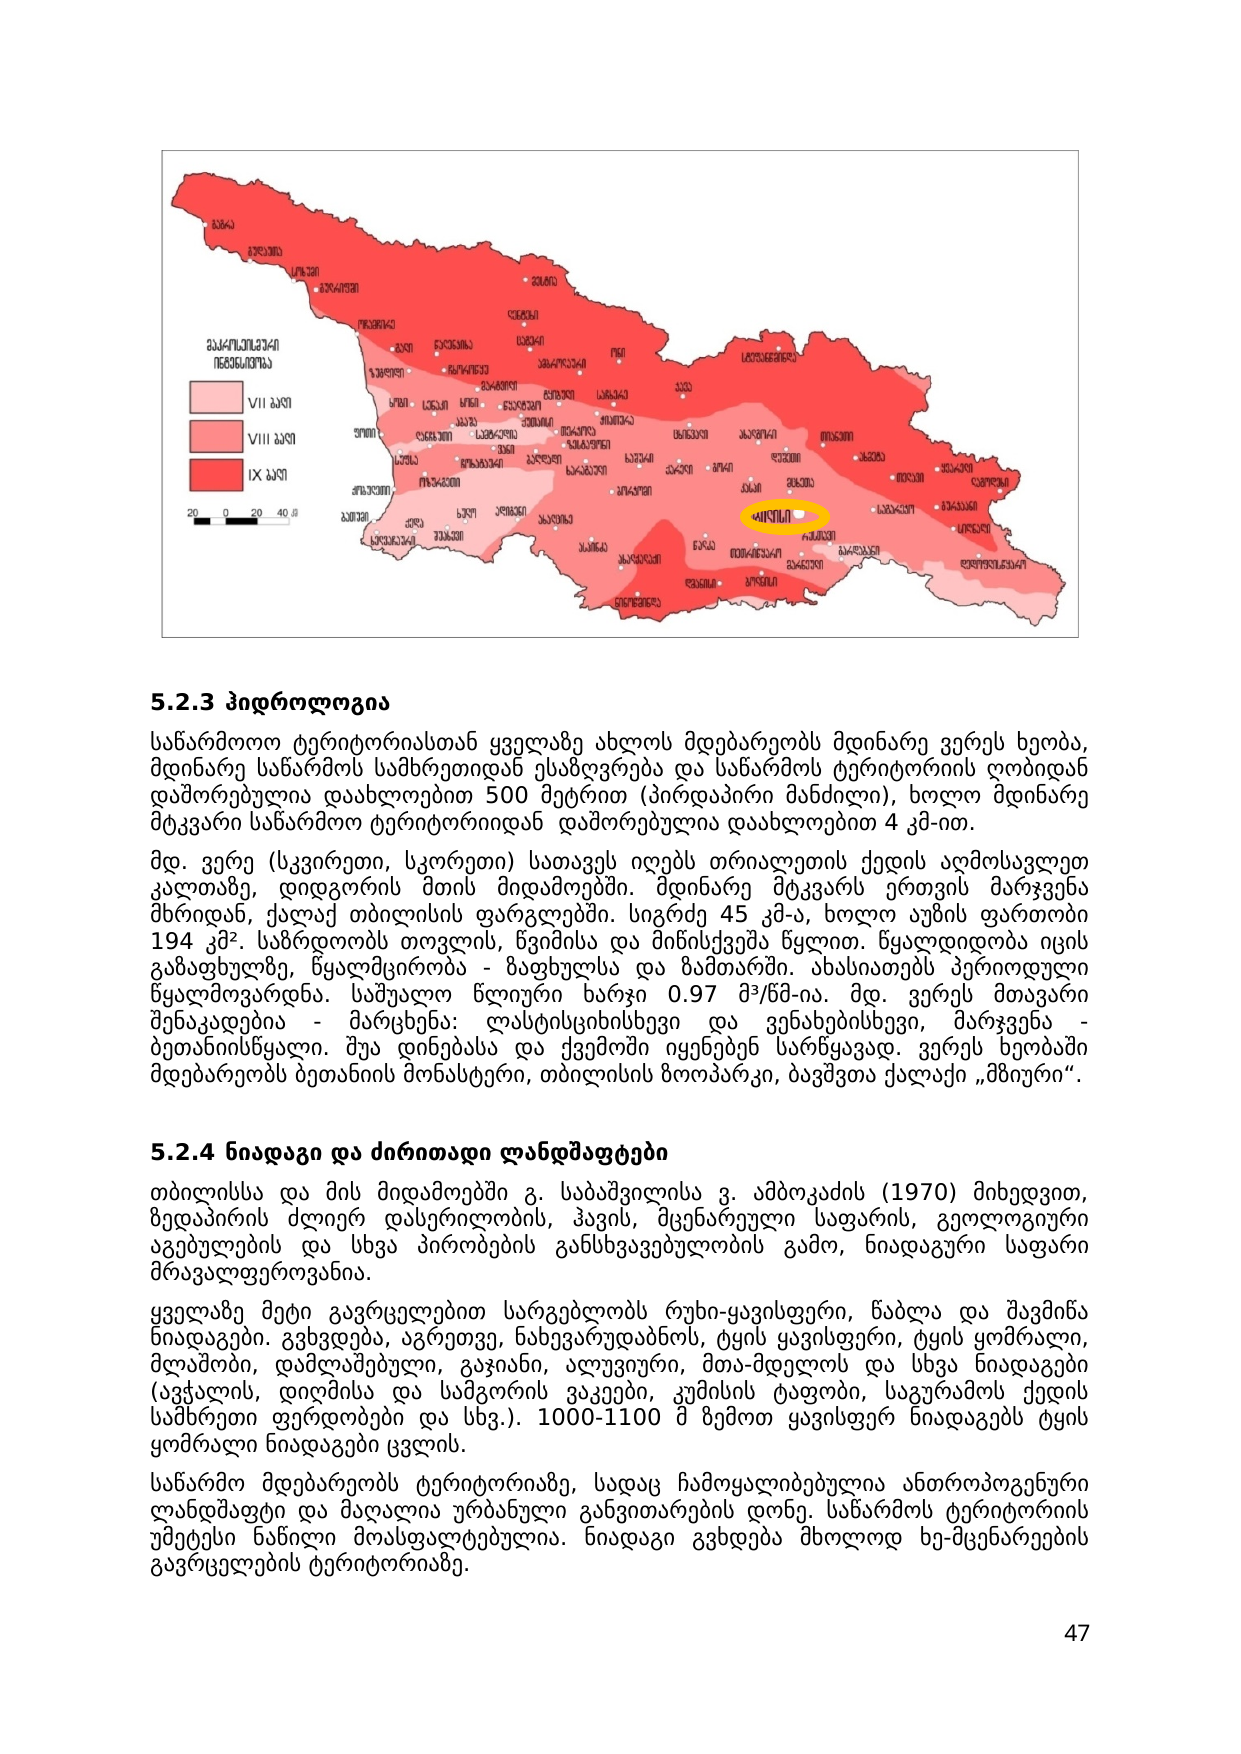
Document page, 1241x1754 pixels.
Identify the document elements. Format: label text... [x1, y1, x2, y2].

subtitle ჰიდროლოგია [150, 689, 1090, 716]
text ყველაზე მეტი გავრცელებით სარგებლობს რუხი-ყავისფერი, წაბლა და შავმიწა ნიადაგები. გვხვდება, აგრეთვე, ნახევარუდაბნოს, ტყის ყავისფერი, ტყის ყომრალი, მლაშობი, დამლაშებული, გაჯიანი, ალუვიური, მთა-მდელოს და სხვა ნიადაგები (ავჭალის, დიღმისა და სამგორის ვაკეები, კუმისის ტაფობი, საგურამოს ქედის სამხრეთი ფერდობები და სხვ.). 1000-1100 მ ზემოთ ყავისფერ ნიადაგებს ტყის ყომრალი ნიადაგები ცვლის. [150, 1298, 1090, 1458]
picture [161, 150, 1079, 638]
text საწარმო მდებარეობს ტერიტორიაზე, სადაც ჩამოყალიბებულია ანთროპოგენური ლანდშაფტი და მაღალია ურბანული განვითარების დონე. საწარმოს ტერიტორიის უმეტესი ნაწილი მოასფალტებულია. ნიადაგი გვხდება მხოლოდ ხე-მცენარეების გავრცელების ტერიტორიაზე. [150, 1470, 1090, 1577]
text მდ. ვერე (სკვირეთი, სკორეთი) სათავეს იღებს თრიალეთის ქედის აღმოსავლეთ კალთაზე, დიდგორის მთის მიდამოებში. მდინარე მტკვარს ერთვის მარჯვენა მხრიდან, ქალაქ თბილისის ფარგლებში. სიგრძე 45 კმ-ა, ხოლო აუზის ფართობი 194 კმ². საზრდოობს თოვლის, წვიმისა და მიწისქვეშა წყლით. წყალდიდობა იცის გაზაფხულზე, წყალმცირობა - ზაფხულსა და ზამთარში. ახასიათებს პერიოდული წყალმოვარდნა. საშუალო წლიური ხარჯი 0.97 მ³/წმ-ია. მდ. ვერეს მთავარი შენაკადებია - მარცხენა: ლასტისციხისხევი და ვენახებისხევი, მარჯვენა - ბეთანიისწყალი. შუა დინებასა და ქვემოში იყენებენ სარწყავად. ვერეს ხეობაში მდებარეობს ბეთანიის მონასტერი, თბილისის ზოოპარკი, ბავშვთა ქალაქი „მზიური“. [150, 848, 1090, 1088]
text საწარმოოო ტერიტორიასთან ყველაზე ახლოს მდებარეობს მდინარე ვერეს ხეობა, მდინარე საწარმოს სამხრეთიდან ესაზღვრება და საწარმოს ტერიტორიის ღობიდან დაშორებულია დაახლოებით 500 მეტრით (პირდაპირი მანძილი), ხოლო მდინარე მტკვარი საწარმოო ტერიტორიიდან დაშორებულია დაახლოებით 4 კმ-ით. [150, 729, 1090, 835]
subtitle ნიადაგი და ძირითადი ლანდშაფტები [150, 1139, 1090, 1166]
text თბილისსა და მის მიდამოებში გ. საბაშვილისა ვ. ამბოკაძის (1970) მიხედვით, ზედაპირის ძლიერ დასერილობის, ჰავის, მცენარეული საფარის, გეოლოგიური აგებულების და სხვა პირობების განსხვავებულობის გამო, ნიადაგური საფარი მრავალფეროვანია. [150, 1179, 1090, 1285]
